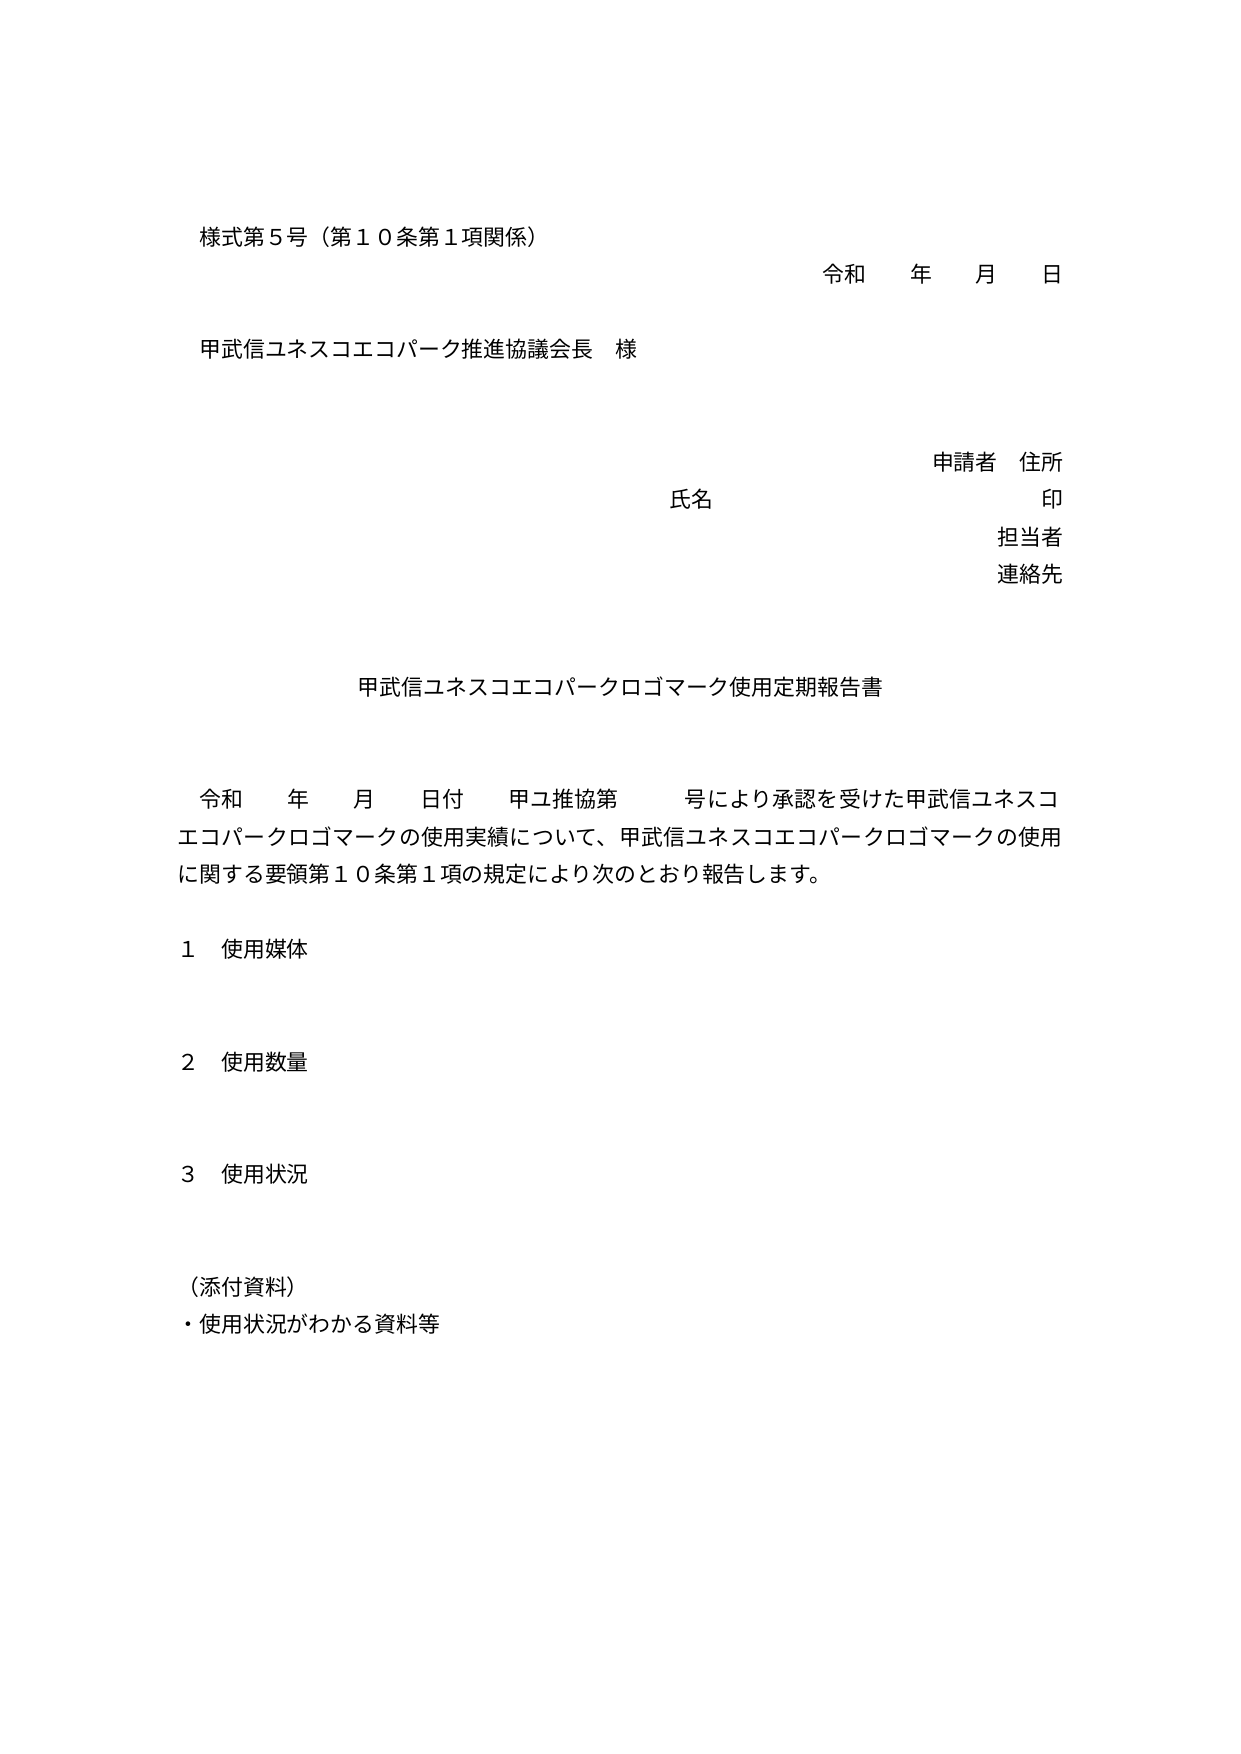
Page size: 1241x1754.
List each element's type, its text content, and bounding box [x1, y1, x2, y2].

text ３ 使用状況 [177, 1154, 1063, 1192]
text 甲武信ユネスコエコパークロゴマーク使用定期報告書 [177, 667, 1063, 704]
text 申請者 住所 [177, 442, 1063, 479]
text 担当者 [177, 517, 1063, 554]
text ・使用状況がわかる資料等 [177, 1304, 1063, 1342]
text （添付資料） [177, 1267, 1063, 1304]
text 氏名 印 [177, 479, 1063, 517]
text 令和 年 月 日 [177, 254, 1063, 292]
text 令和 年 月 日付 甲ユ推協第 号により承認を受けた甲武信ユネスコエコパークロゴマークの使用実績について、甲武信ユネスコエコパークロゴマークの使用に関する要領第１０条第１項の規定により次のとおり報告します。 [177, 779, 1063, 892]
text 連絡先 [177, 554, 1063, 592]
text 甲武信ユネスコエコパーク推進協議会長 様 [177, 329, 1063, 367]
text １ 使用媒体 [177, 929, 1063, 967]
text 様式第５号（第１０条第１項関係） [177, 217, 1063, 254]
text ２ 使用数量 [177, 1042, 1063, 1079]
